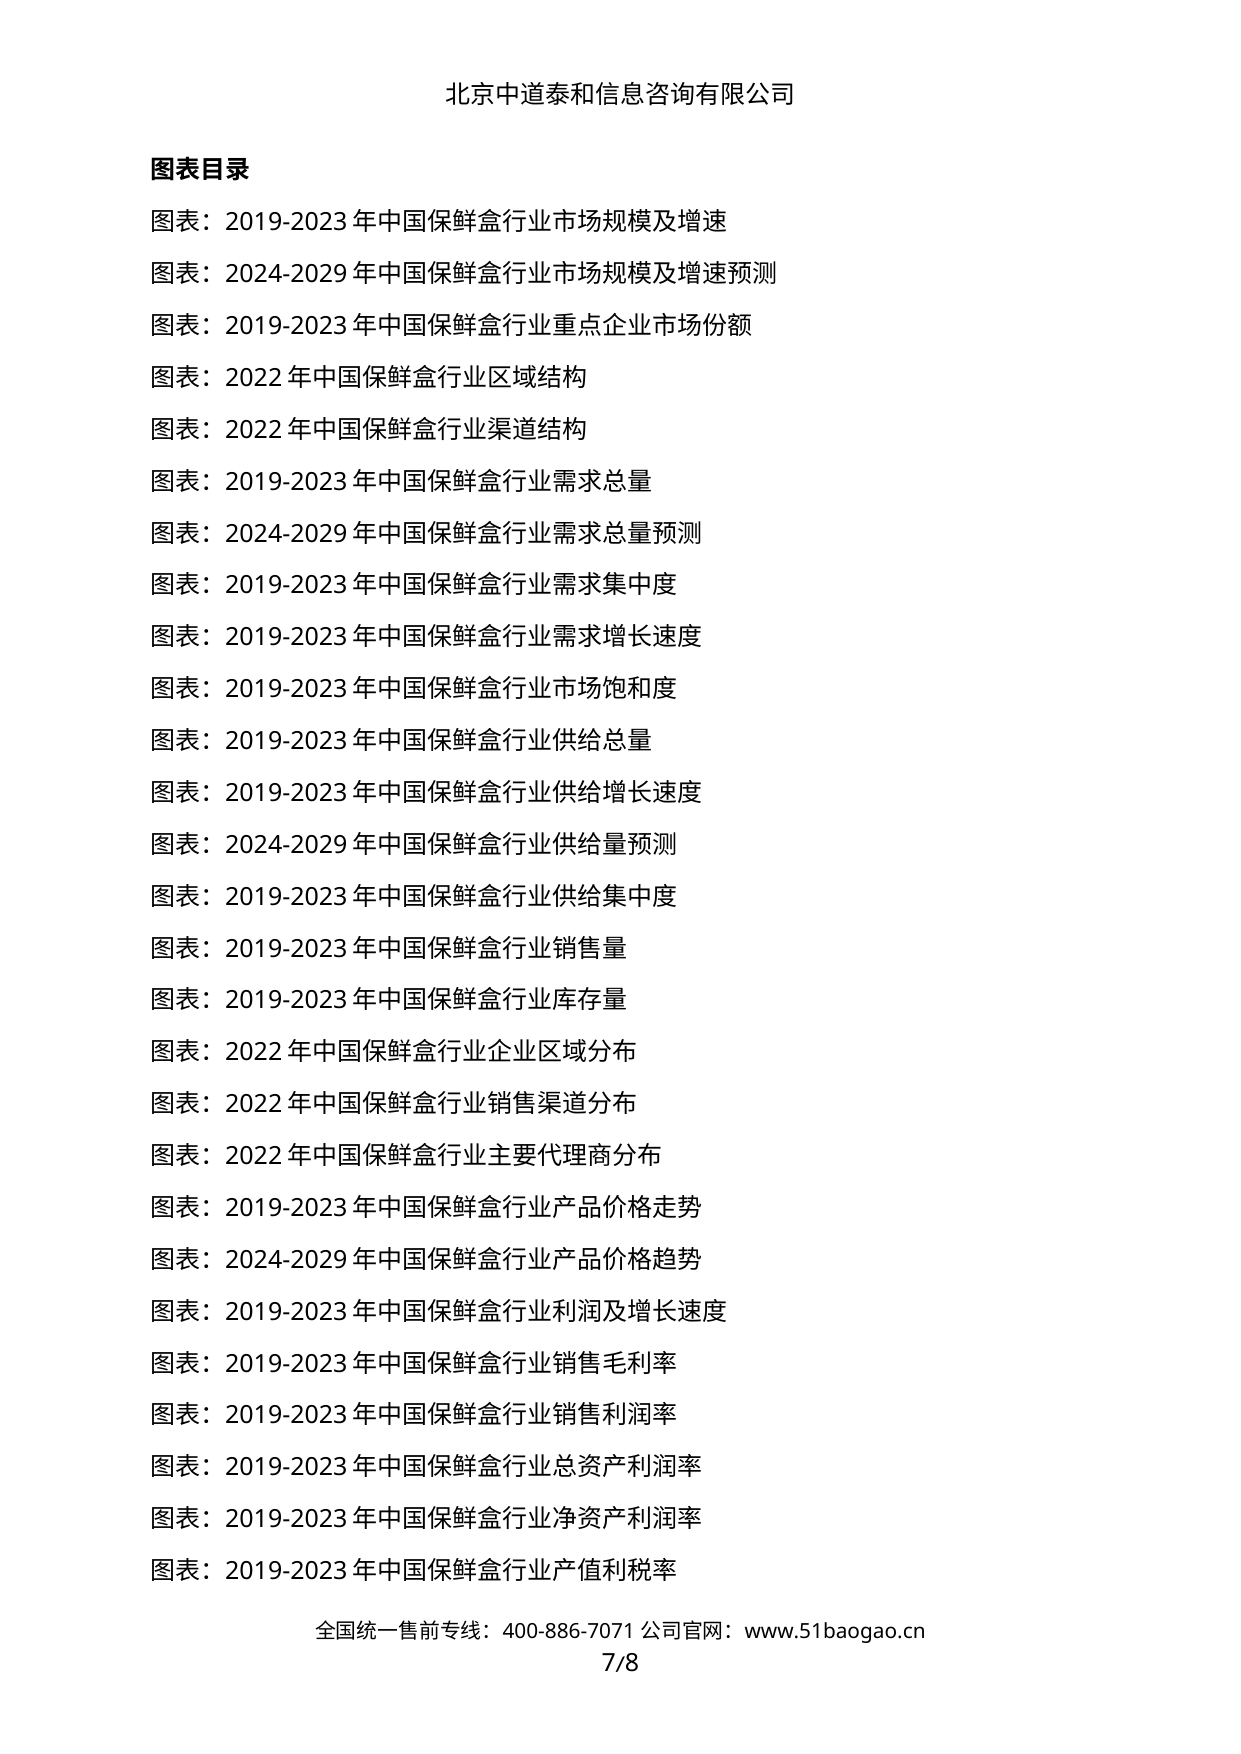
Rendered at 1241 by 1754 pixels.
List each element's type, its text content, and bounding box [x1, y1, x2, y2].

text 图表：2022年中国保鲜盒行业区域结构 [150, 357, 1090, 394]
text 图表：2019-2023年中国保鲜盒行业市场饱和度 [150, 669, 1090, 705]
text 图表：2024-2029年中国保鲜盒行业需求总量预测 [150, 513, 1090, 549]
text 图表目录 [150, 150, 1090, 186]
text 图表：2019-2023年中国保鲜盒行业销售量 [150, 928, 1090, 964]
text 图表：2019-2023年中国保鲜盒行业库存量 [150, 980, 1090, 1016]
text 图表：2019-2023年中国保鲜盒行业供给集中度 [150, 876, 1090, 912]
text 图表：2019-2023年中国保鲜盒行业供给总量 [150, 721, 1090, 757]
text 图表：2019-2023年中国保鲜盒行业重点企业市场份额 [150, 306, 1090, 342]
text 图表：2019-2023年中国保鲜盒行业产品价格走势 [150, 1187, 1090, 1224]
text 图表：2019-2023年中国保鲜盒行业总资产利润率 [150, 1447, 1090, 1483]
text 图表：2019-2023年中国保鲜盒行业供给增长速度 [150, 772, 1090, 809]
text 图表：2019-2023年中国保鲜盒行业需求增长速度 [150, 617, 1090, 653]
text 图表：2019-2023年中国保鲜盒行业销售毛利率 [150, 1343, 1090, 1379]
text 图表：2022年中国保鲜盒行业主要代理商分布 [150, 1136, 1090, 1172]
text 图表：2019-2023年中国保鲜盒行业净资产利润率 [150, 1499, 1090, 1535]
text 图表：2019-2023年中国保鲜盒行业利润及增长速度 [150, 1291, 1090, 1327]
text 图表：2022年中国保鲜盒行业销售渠道分布 [150, 1084, 1090, 1120]
text 图表：2022年中国保鲜盒行业企业区域分布 [150, 1032, 1090, 1068]
text 图表：2019-2023年中国保鲜盒行业销售利润率 [150, 1395, 1090, 1431]
text 图表：2019-2023年中国保鲜盒行业市场规模及增速 [150, 202, 1090, 238]
text 图表：2019-2023年中国保鲜盒行业需求总量 [150, 461, 1090, 497]
text 图表：2022年中国保鲜盒行业渠道结构 [150, 409, 1090, 446]
text 图表：2024-2029年中国保鲜盒行业产品价格趋势 [150, 1239, 1090, 1276]
text 图表：2024-2029年中国保鲜盒行业市场规模及增速预测 [150, 254, 1090, 290]
text 图表：2024-2029年中国保鲜盒行业供给量预测 [150, 824, 1090, 861]
text 图表：2019-2023年中国保鲜盒行业产值利税率 [150, 1551, 1090, 1587]
text 图表：2019-2023年中国保鲜盒行业需求集中度 [150, 565, 1090, 601]
